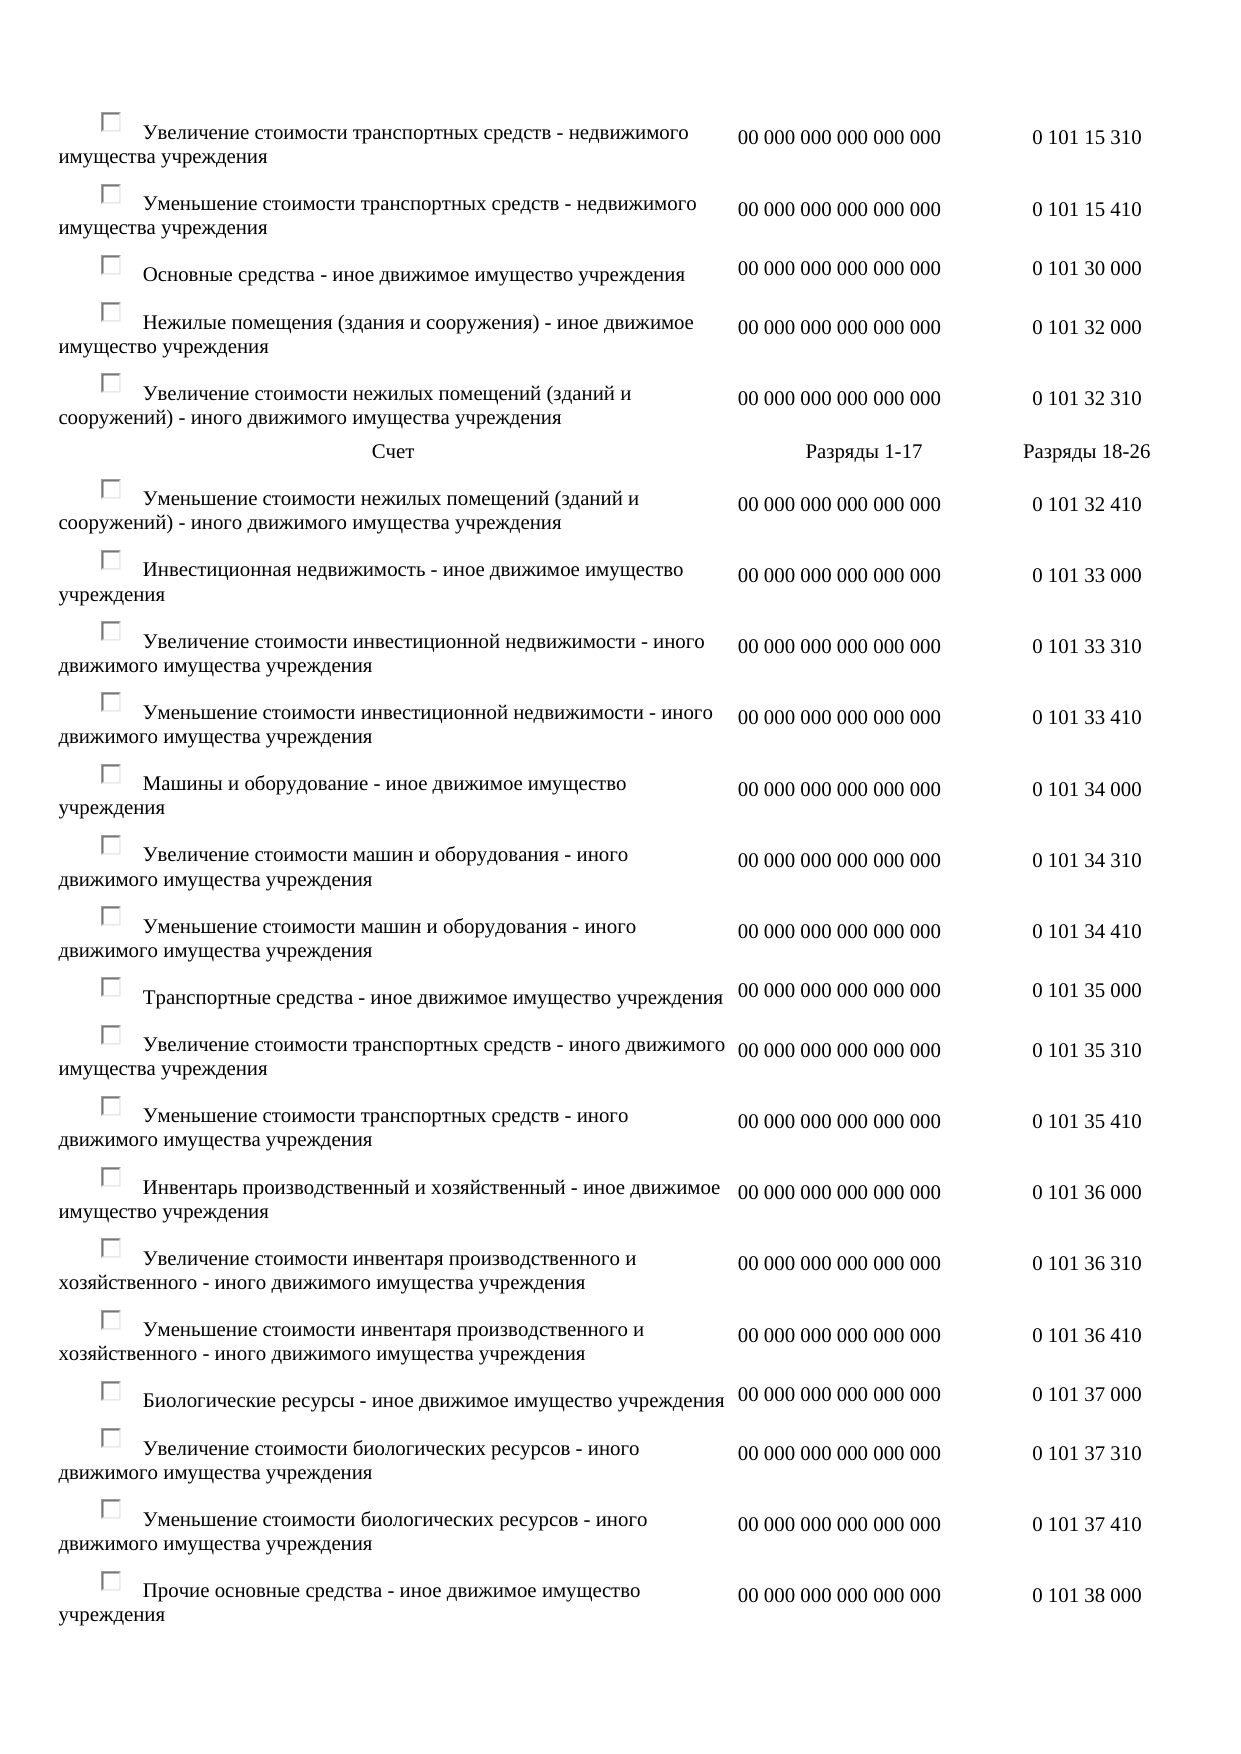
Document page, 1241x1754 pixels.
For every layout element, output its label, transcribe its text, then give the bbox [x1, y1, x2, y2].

table_cell 0 101 30 000 [995, 244, 1178, 291]
table_cell Инвентарь производственный и хозяйственный - иное движимое имущество учреждения [53, 1156, 733, 1228]
table_cell 00 000 000 000 000 000 [733, 291, 995, 363]
table_cell 00 000 000 000 000 000 [733, 1014, 995, 1085]
table_cell Разряды 18-26 [995, 434, 1178, 468]
table_cell 0 101 34 310 [995, 824, 1178, 896]
table_cell Машины и оборудование - иное движимое имущество учреждения [53, 753, 733, 824]
table_cell 00 000 000 000 000 000 [733, 896, 995, 967]
table_cell 0 101 34 000 [995, 753, 1178, 824]
table_cell 0 101 36 000 [995, 1156, 1178, 1228]
table_cell 00 000 000 000 000 000 [733, 1370, 995, 1417]
table_cell 0 101 35 310 [995, 1014, 1178, 1085]
table_cell Уменьшение стоимости инвентаря производственного и хозяйственного - иного движимого имущества учреждения [53, 1299, 733, 1370]
table_cell 00 000 000 000 000 000 [733, 363, 995, 434]
table_cell 00 000 000 000 000 000 [733, 539, 995, 611]
table_cell 00 000 000 000 000 000 [733, 753, 995, 824]
table_cell 0 101 35 410 [995, 1085, 1178, 1156]
table_cell Уменьшение стоимости биологических ресурсов - иного движимого имущества учреждения [53, 1489, 733, 1560]
table_cell 00 000 000 000 000 000 [733, 1228, 995, 1299]
table_cell 0 101 37 310 [995, 1418, 1178, 1489]
table_cell Уменьшение стоимости нежилых помещений (зданий и сооружений) - иного движимого имущества учреждения [53, 468, 733, 539]
table_cell 00 000 000 000 000 000 [733, 1156, 995, 1228]
table_cell 0 101 15 410 [995, 173, 1178, 244]
table_cell Увеличение стоимости инвентаря производственного и хозяйственного - иного движимого имущества учреждения [53, 1228, 733, 1299]
table_cell 00 000 000 000 000 000 [733, 611, 995, 682]
table_cell 0 101 33 410 [995, 682, 1178, 753]
table_cell Разряды 1-17 [733, 434, 995, 468]
table_cell 0 101 37 410 [995, 1489, 1178, 1560]
table_cell 0 101 32 000 [995, 291, 1178, 363]
table_cell 00 000 000 000 000 000 [733, 1299, 995, 1370]
table_cell Увеличение стоимости биологических ресурсов - иного движимого имущества учреждения [53, 1418, 733, 1489]
table_cell 0 101 32 310 [995, 363, 1178, 434]
table_cell Уменьшение стоимости транспортных средств - иного движимого имущества учреждения [53, 1085, 733, 1156]
table_cell Увеличение стоимости машин и оборудования - иного движимого имущества учреждения [53, 824, 733, 896]
table_cell Увеличение стоимости транспортных средств - недвижимого имущества учреждения [53, 102, 733, 173]
table_cell Основные средства - иное движимое имущество учреждения [53, 244, 733, 291]
table_cell Уменьшение стоимости инвестиционной недвижимости - иного движимого имущества учреждения [53, 682, 733, 753]
table_cell Транспортные средства - иное движимое имущество учреждения [53, 967, 733, 1014]
table_cell 0 101 32 410 [995, 468, 1178, 539]
table_cell 00 000 000 000 000 000 [733, 173, 995, 244]
table_cell Прочие основные средства - иное движимое имущество учреждения [53, 1560, 733, 1631]
table_cell 00 000 000 000 000 000 [733, 1489, 995, 1560]
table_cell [733, 1560, 995, 1631]
table_cell 0 101 36 310 [995, 1228, 1178, 1299]
table_cell Уменьшение стоимости машин и оборудования - иного движимого имущества учреждения [53, 896, 733, 967]
table_cell 0 101 37 000 [995, 1370, 1178, 1417]
table_cell 00 000 000 000 000 000 [733, 468, 995, 539]
table_cell 00 000 000 000 000 000 [733, 682, 995, 753]
table_cell Увеличение стоимости инвестиционной недвижимости - иного движимого имущества учреждения [53, 611, 733, 682]
table_cell 0 101 34 410 [995, 896, 1178, 967]
table_cell 0 101 36 410 [995, 1299, 1178, 1370]
table_cell 00 000 000 000 000 000 [733, 244, 995, 291]
table_cell 00 000 000 000 000 000 [733, 824, 995, 896]
table_cell Инвестиционная недвижимость - иное движимое имущество учреждения [53, 539, 733, 611]
table_cell 00 000 000 000 000 000 [733, 1418, 995, 1489]
table_cell Увеличение стоимости нежилых помещений (зданий и сооружений) - иного движимого имущества учреждения [53, 363, 733, 434]
table_cell 0 101 35 000 [995, 967, 1178, 1014]
table_cell Уменьшение стоимости транспортных средств - недвижимого имущества учреждения [53, 173, 733, 244]
table_cell 00 000 000 000 000 000 [733, 967, 995, 1014]
table_cell 0 101 38 000 [995, 1560, 1178, 1631]
table_cell Увеличение стоимости транспортных средств - иного движимого имущества учреждения [53, 1014, 733, 1085]
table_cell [733, 102, 995, 173]
table_cell Биологические ресурсы - иное движимое имущество учреждения [53, 1370, 733, 1417]
table_cell 00 000 000 000 000 000 [733, 1085, 995, 1156]
table_cell 0 101 33 310 [995, 611, 1178, 682]
table_cell Счет [53, 434, 733, 468]
table_cell Нежилые помещения (здания и сооружения) - иное движимое имущество учреждения [53, 291, 733, 363]
table_cell 0 101 15 310 [995, 102, 1178, 173]
table_cell 0 101 33 000 [995, 539, 1178, 611]
